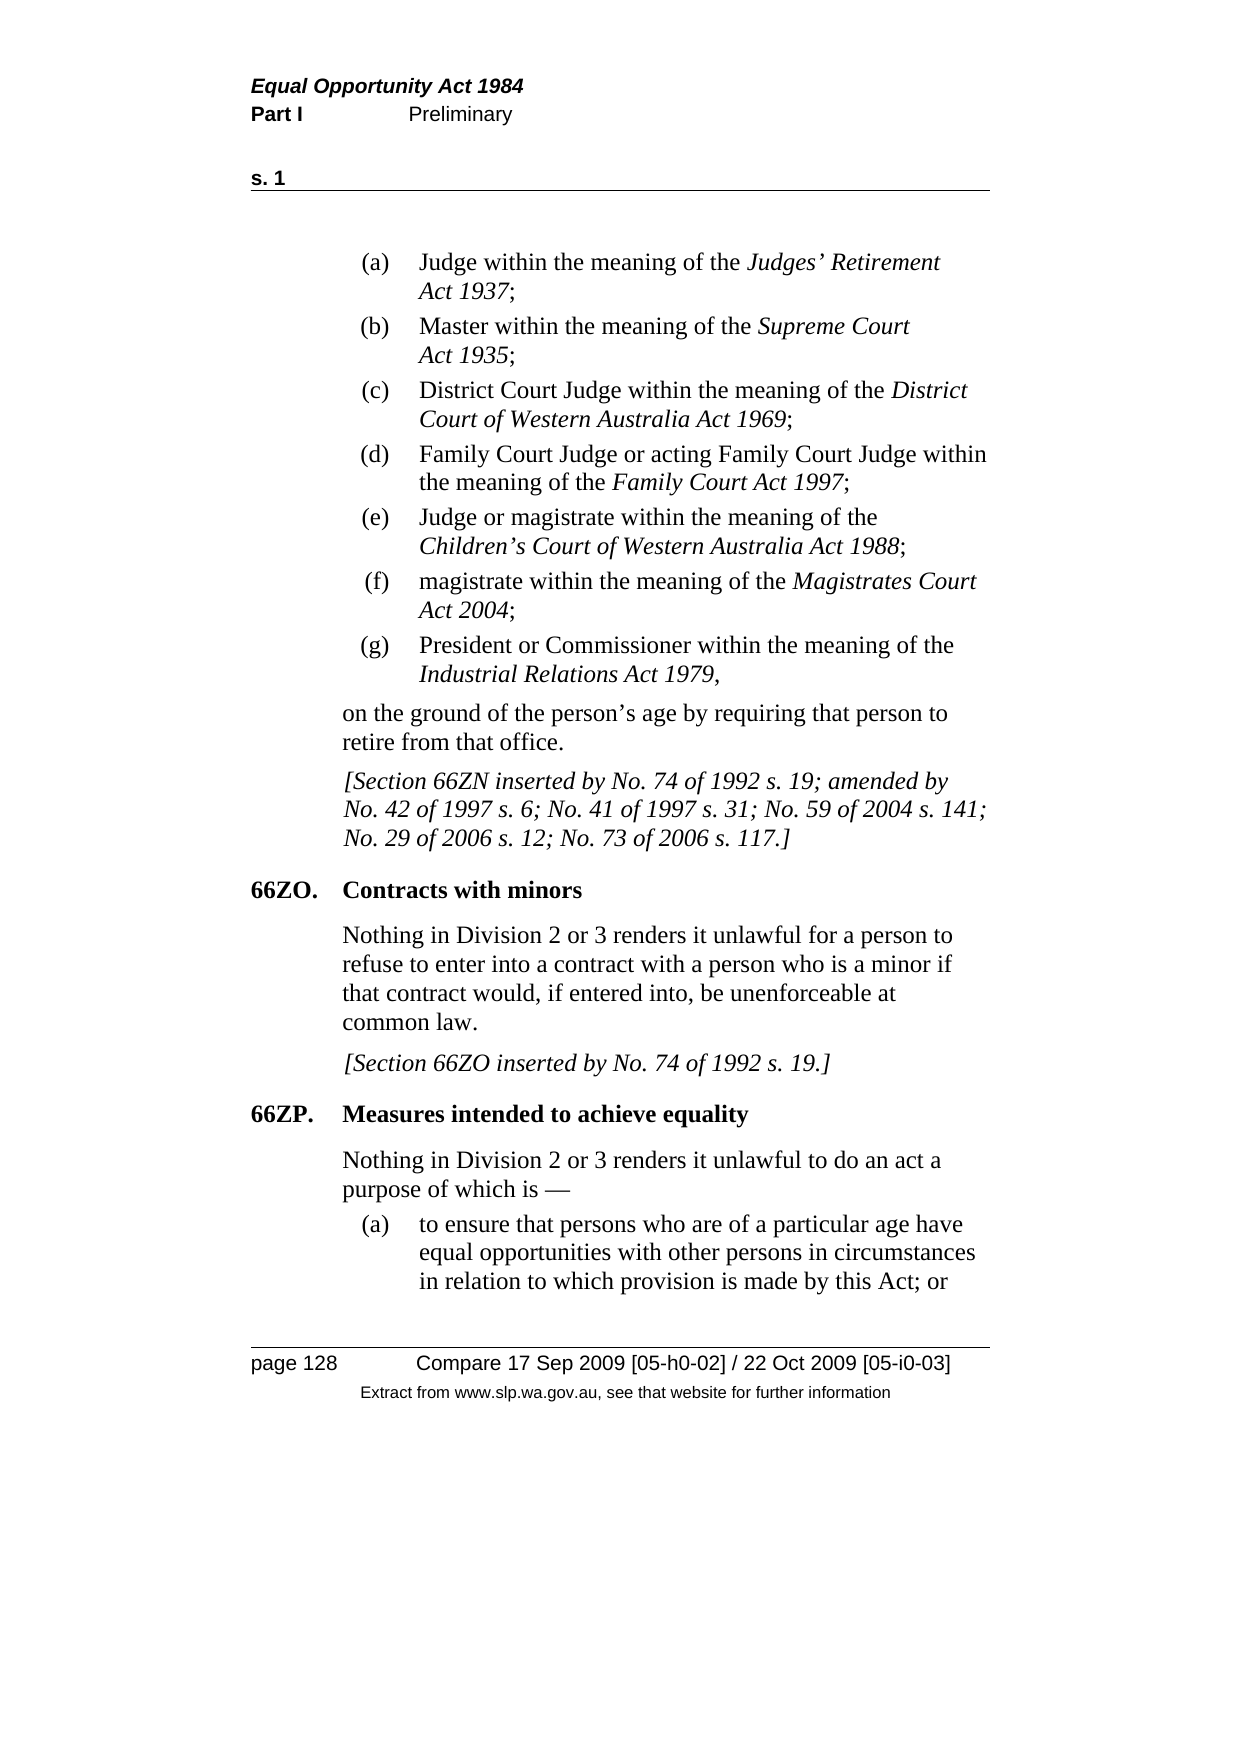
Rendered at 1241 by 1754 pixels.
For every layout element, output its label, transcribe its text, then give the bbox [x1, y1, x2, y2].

text (c) District Court Judge within the meaning of the District Court of Western Australia Act 1969; [251, 375, 990, 432]
subtitle 66ZO. Contracts with minors [251, 875, 990, 904]
text (a) to ensure that persons who are of a particular age have equal opportunities with other persons in circumstances in relation to which provision is made by this Act; or [251, 1209, 990, 1295]
text (d) Family Court Judge or acting Family Court Judge within the meaning of the Family Court Act 1997; [251, 439, 990, 496]
text (f) magistrate within the meaning of the Magistrates Court Act 2004; [251, 566, 990, 624]
text [Section 66ZN inserted by No. 74 of 1992 s. 19; amended by No. 42 of 1997 s. 6; No. 41 of 1997 s. 31; No. 59 of 2004 s. 141; No. 29 of 2006 s. 12; No. 73 of 2006 s. 117.] [251, 766, 990, 852]
text [Section 66ZO inserted by No. 74 of 1992 s. 19.] [251, 1048, 990, 1077]
text Nothing in Division 2 or 3 renders it unlawful for a person to refuse to enter into a contract with a person who is a minor if that contract would, if entered into, be unenforceable at common law. [251, 920, 990, 1035]
text (e) Judge or magistrate within the meaning of the Children’s Court of Western Australia Act 1988; [251, 502, 990, 560]
text Nothing in Division 2 or 3 renders it unlawful to do an act a purpose of which is — [251, 1145, 990, 1202]
text (a) Judge within the meaning of the Judges’ Retirement Act 1937; [251, 247, 990, 305]
text (b) Master within the meaning of the Supreme Court Act 1935; [251, 311, 990, 369]
text on the ground of the person’s age by requiring that person to retire from that office. [251, 698, 990, 755]
subtitle 66ZP. Measures intended to achieve equality [251, 1099, 990, 1128]
text (g) President or Commissioner within the meaning of the Industrial Relations Act 1979, [251, 630, 990, 687]
